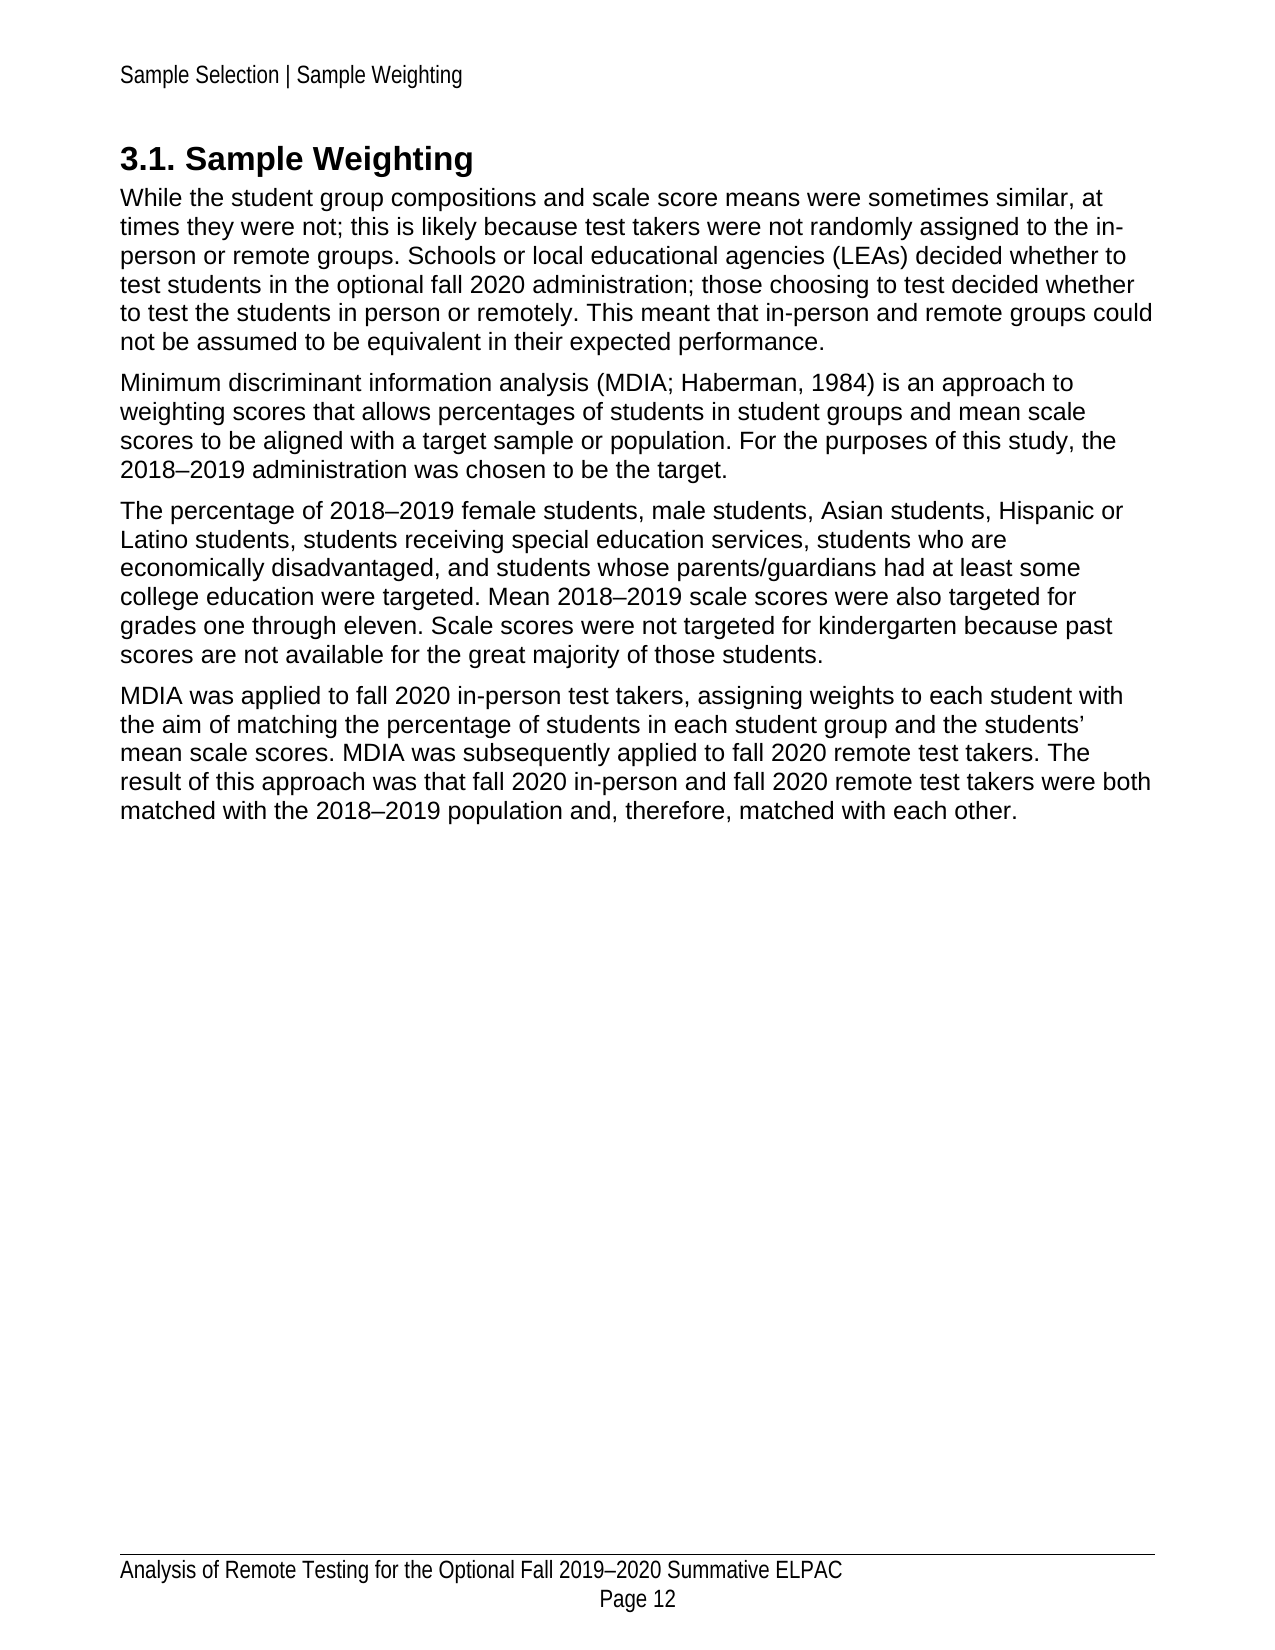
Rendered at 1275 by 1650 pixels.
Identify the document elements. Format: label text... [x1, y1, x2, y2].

text The percentage of 2018–2019 female students, male students, Asian students, Hispanic or Latino students, students receiving special education services, students who are economically disadvantaged, and students whose parents/guardians had at least some college education were targeted. Mean 2018–2019 scale scores were also targeted for grades one through eleven. Scale scores were not targeted for kindergarten because past scores are not available for the great majority of those students. [120, 496, 1155, 668]
text MDIA was applied to fall 2020 in-person test takers, assigning weights to each student with the aim of matching the percentage of students in each student group and the students’ mean scale scores. MDIA was subsequently applied to fall 2020 remote test takers. The result of this approach was that fall 2020 in-person and fall 2020 remote test takers were both matched with the 2018–2019 population and, therefore, matched with each other. [120, 681, 1155, 825]
text While the student group compositions and scale score means were sometimes similar, at times they were not; this is likely because test takers were not randomly assigned to the in-person or remote groups. Schools or local educational agencies (LEAs) decided whether to test students in the optional fall 2020 administration; those choosing to test decided whether to test the students in person or remotely. This meant that in-person and remote groups could not be assumed to be equivalent in their expected performance. [120, 183, 1155, 356]
text Minimum discriminant information analysis (MDIA; Haberman, 1984) is an approach to weighting scores that allows percentages of students in student groups and mean scale scores to be aligned with a target sample or population. For the purposes of this study, the 2018–2019 administration was chosen to be the target. [120, 368, 1155, 483]
subtitle Sample Weighting [120, 139, 1155, 177]
